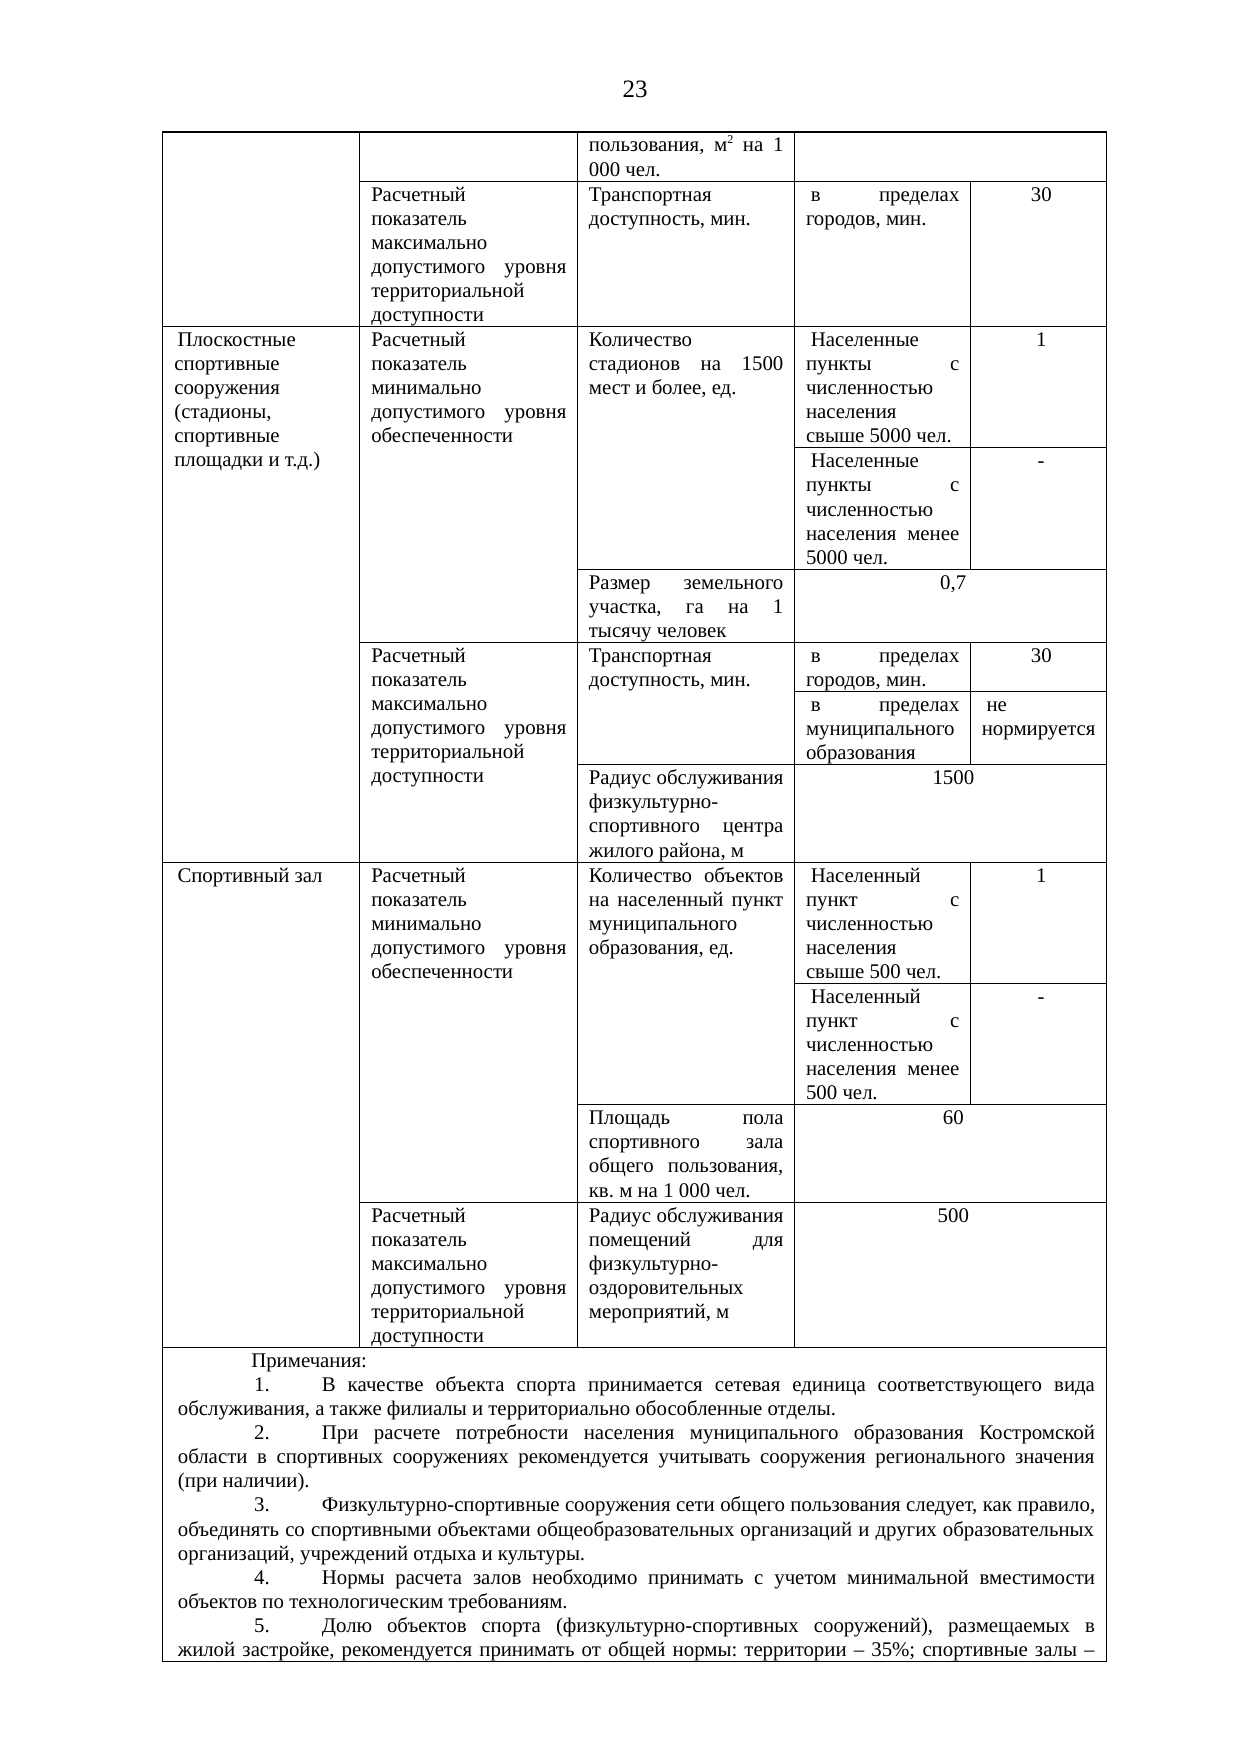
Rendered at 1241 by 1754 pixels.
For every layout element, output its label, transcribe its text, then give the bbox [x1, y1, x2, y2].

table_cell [163, 1348, 1106, 1661]
table_cell Расчетный показатель максимально допустимого уровня территориальной доступности [360, 1203, 577, 1347]
table_cell Транспортная доступность, мин. [578, 643, 794, 764]
table_cell - [971, 448, 1106, 569]
table_cell Расчетный показатель минимально допустимого уровня обеспеченности [360, 863, 577, 1202]
table_cell 1500 [795, 765, 1106, 862]
table_cell 1 [971, 327, 1106, 447]
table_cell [578, 133, 794, 181]
table_cell в пределах городов, мин. [795, 643, 970, 691]
table_cell Площадь пола спортивного зала общего пользования, кв. м на 1 000 чел. [578, 1105, 794, 1202]
table_cell Населенный пункт с численностью населения менее 500 чел. [795, 984, 970, 1104]
table_cell Расчетный показатель максимально допустимого уровня территориальной доступности [360, 182, 577, 326]
table_cell Радиус обслуживания помещений для физкультурно-оздоровительных мероприятий, м [578, 1203, 794, 1347]
table_cell 60 [795, 1105, 1106, 1202]
table_cell 30 [971, 643, 1106, 691]
table_cell Количество объектов на населенный пункт муниципального образования, ед. [578, 863, 794, 1104]
table_cell Расчетный показатель минимально допустимого уровня обеспеченности [360, 327, 577, 642]
table_cell Количество стадионов на 1500 мест и более, ед. [578, 327, 794, 569]
table_cell 1 [971, 863, 1106, 983]
table_cell Транспортная доступность, мин. [578, 182, 794, 326]
table_cell Спортивный зал [163, 863, 359, 1347]
table_cell Плоскостные спортивные сооружения (стадионы, спортивные площадки и т.д.) [163, 327, 359, 862]
table_cell - [971, 984, 1106, 1104]
table_cell Радиус обслуживания физкультурно- спортивного центра жилого района, м [578, 765, 794, 862]
table_cell не нормируется [971, 692, 1106, 764]
table_cell Населенный пункт с численностью населения свыше 500 чел. [795, 863, 970, 983]
table_cell 30 [971, 182, 1106, 326]
table_cell Размер земельного участка, га на 1 тысячу человек [578, 570, 794, 642]
table_cell в пределах городов, мин. [795, 182, 970, 326]
table_cell Населенные пункты с численностью населения менее 5000 чел. [795, 448, 970, 569]
table_cell 500 [795, 1203, 1106, 1347]
table_cell в пределах муниципального образования [795, 692, 970, 764]
table_cell 0,7 [795, 570, 1106, 642]
table_cell Расчетный показатель максимально допустимого уровня территориальной доступности [360, 643, 577, 862]
table_cell Населенные пункты с численностью населения свыше 5000 чел. [795, 327, 970, 447]
table_cell 20 [795, 133, 1106, 181]
